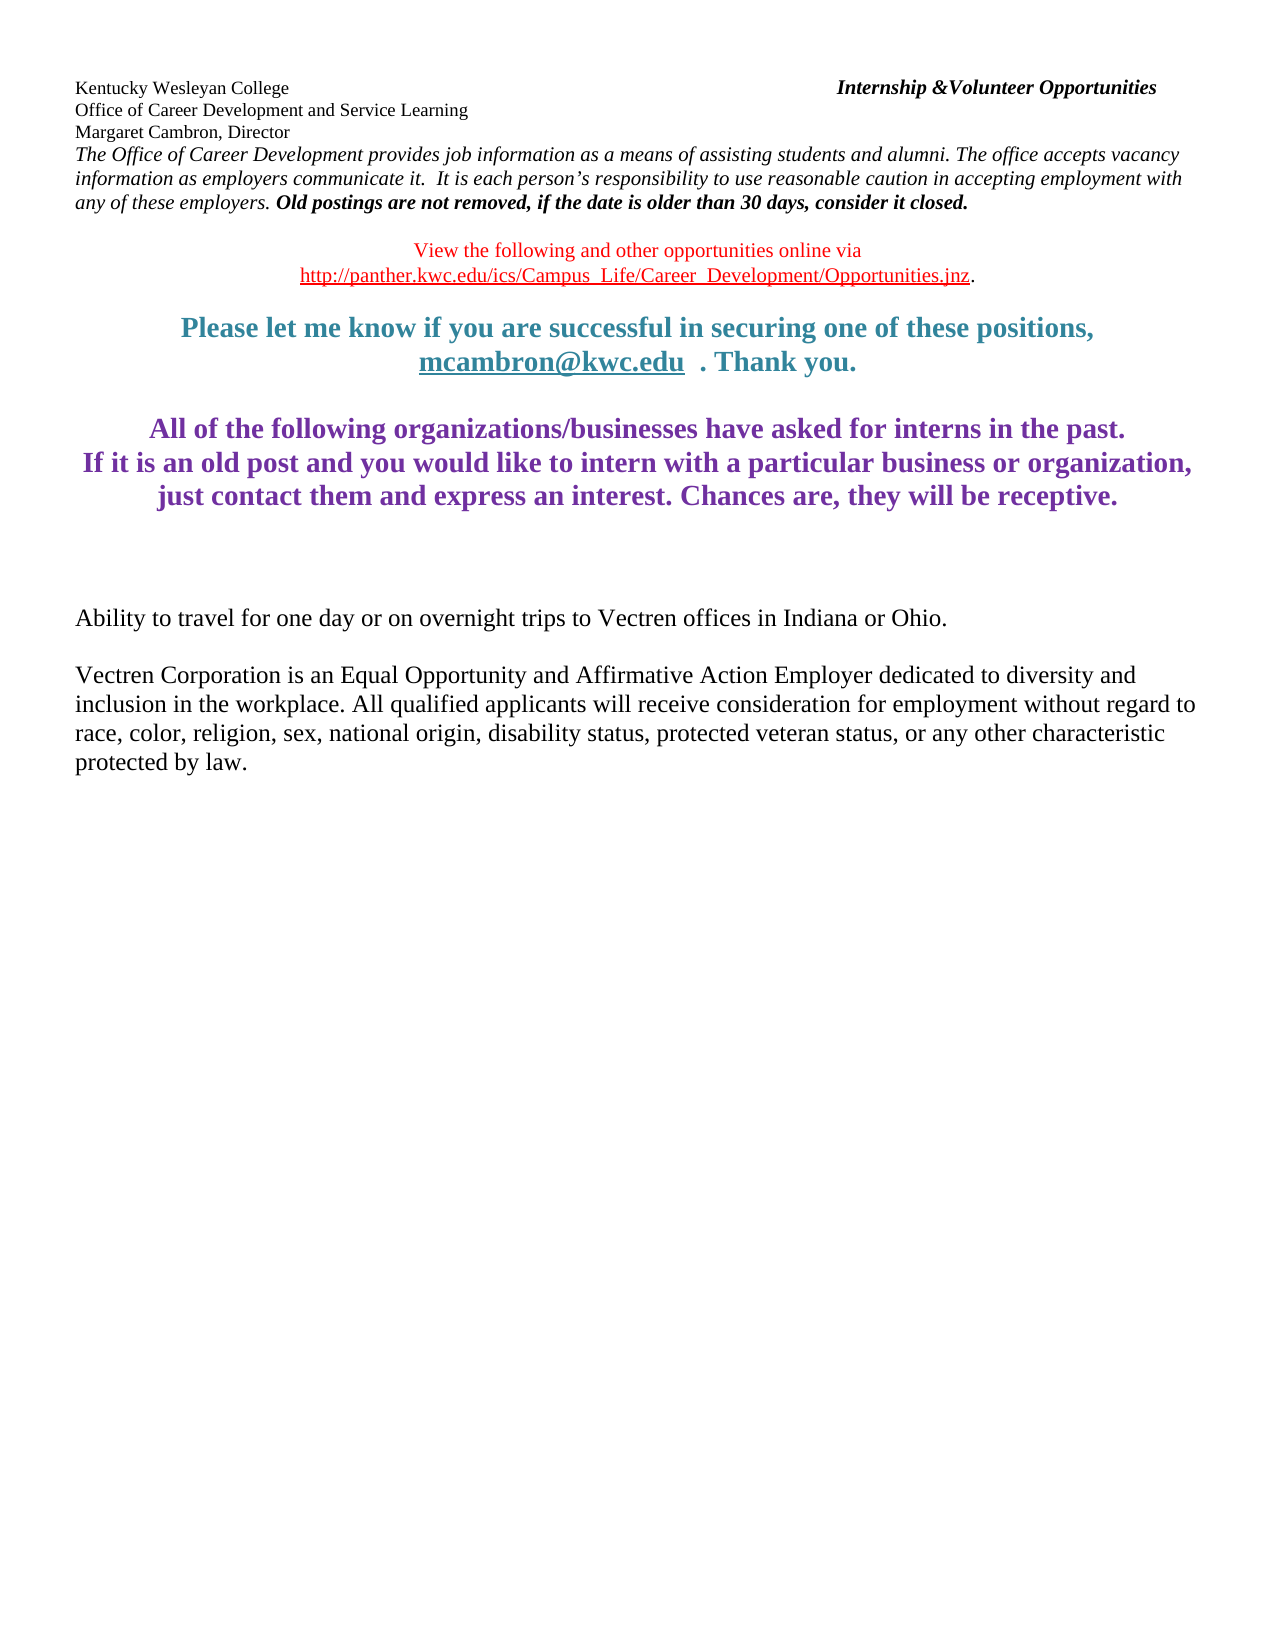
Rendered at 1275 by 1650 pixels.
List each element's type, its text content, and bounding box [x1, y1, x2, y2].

text Ability to travel for one day or on overnight trips to Vectren offices in Indiana or Ohio. [75, 603, 1200, 632]
text Vectren Corporation is an Equal Opportunity and Affirmative Action Employer dedicated to diversity and inclusion in the workplace. All qualified applicants will receive consideration for employment without regard to race, color, religion, sex, national origin, disability status, protected veteran status, or any other characteristic protected by law. [75, 660, 1200, 775]
